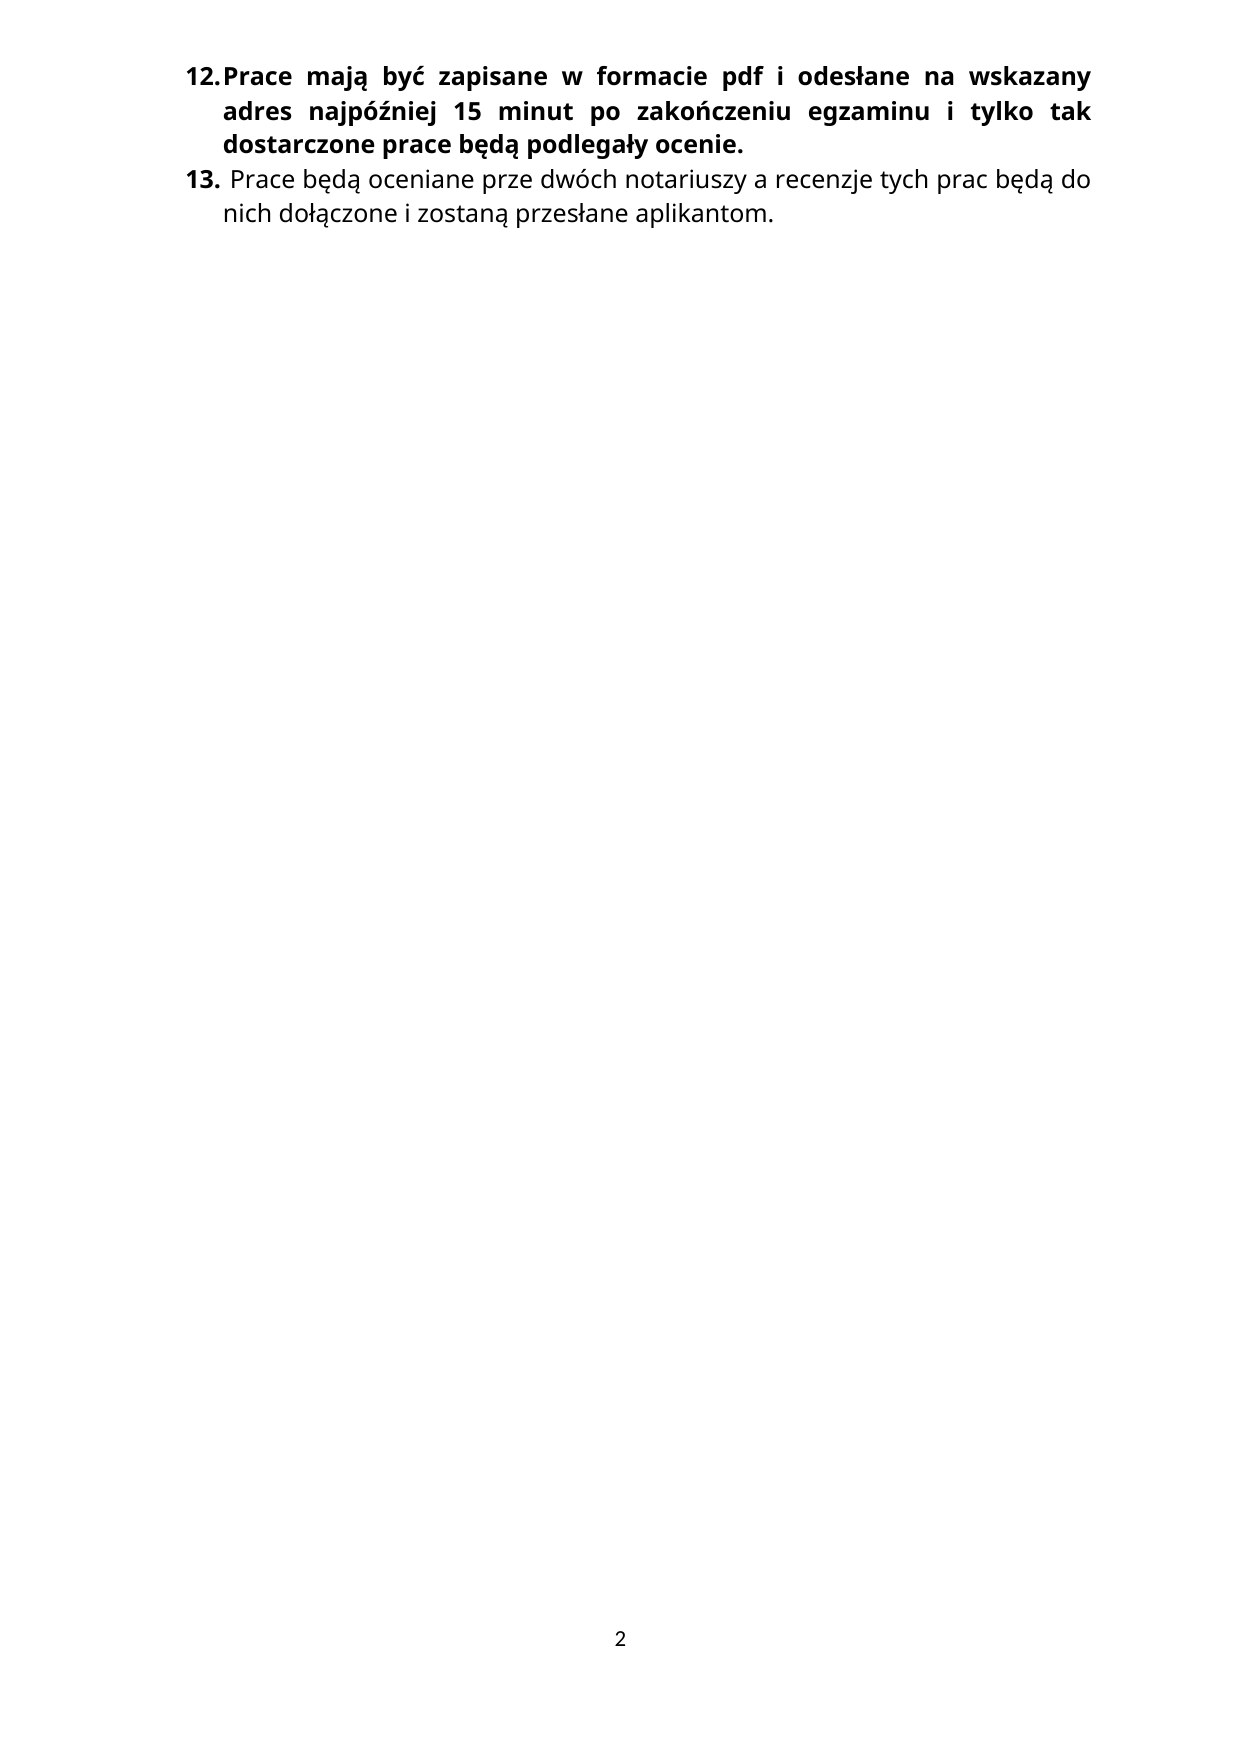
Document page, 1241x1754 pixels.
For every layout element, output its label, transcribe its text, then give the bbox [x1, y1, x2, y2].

list Prace mają być zapisane w formacie pdf i odesłane na wskazany adres najpóźniej 15 minut po zakończeniu egzaminu i tylko tak dostarczone prace będą podlegały ocenie. [185, 59, 1093, 161]
list Prace będą oceniane prze dwóch notariuszy a recenzje tych prac będą do nich dołączone i zostaną przesłane aplikantom. [185, 161, 1093, 229]
